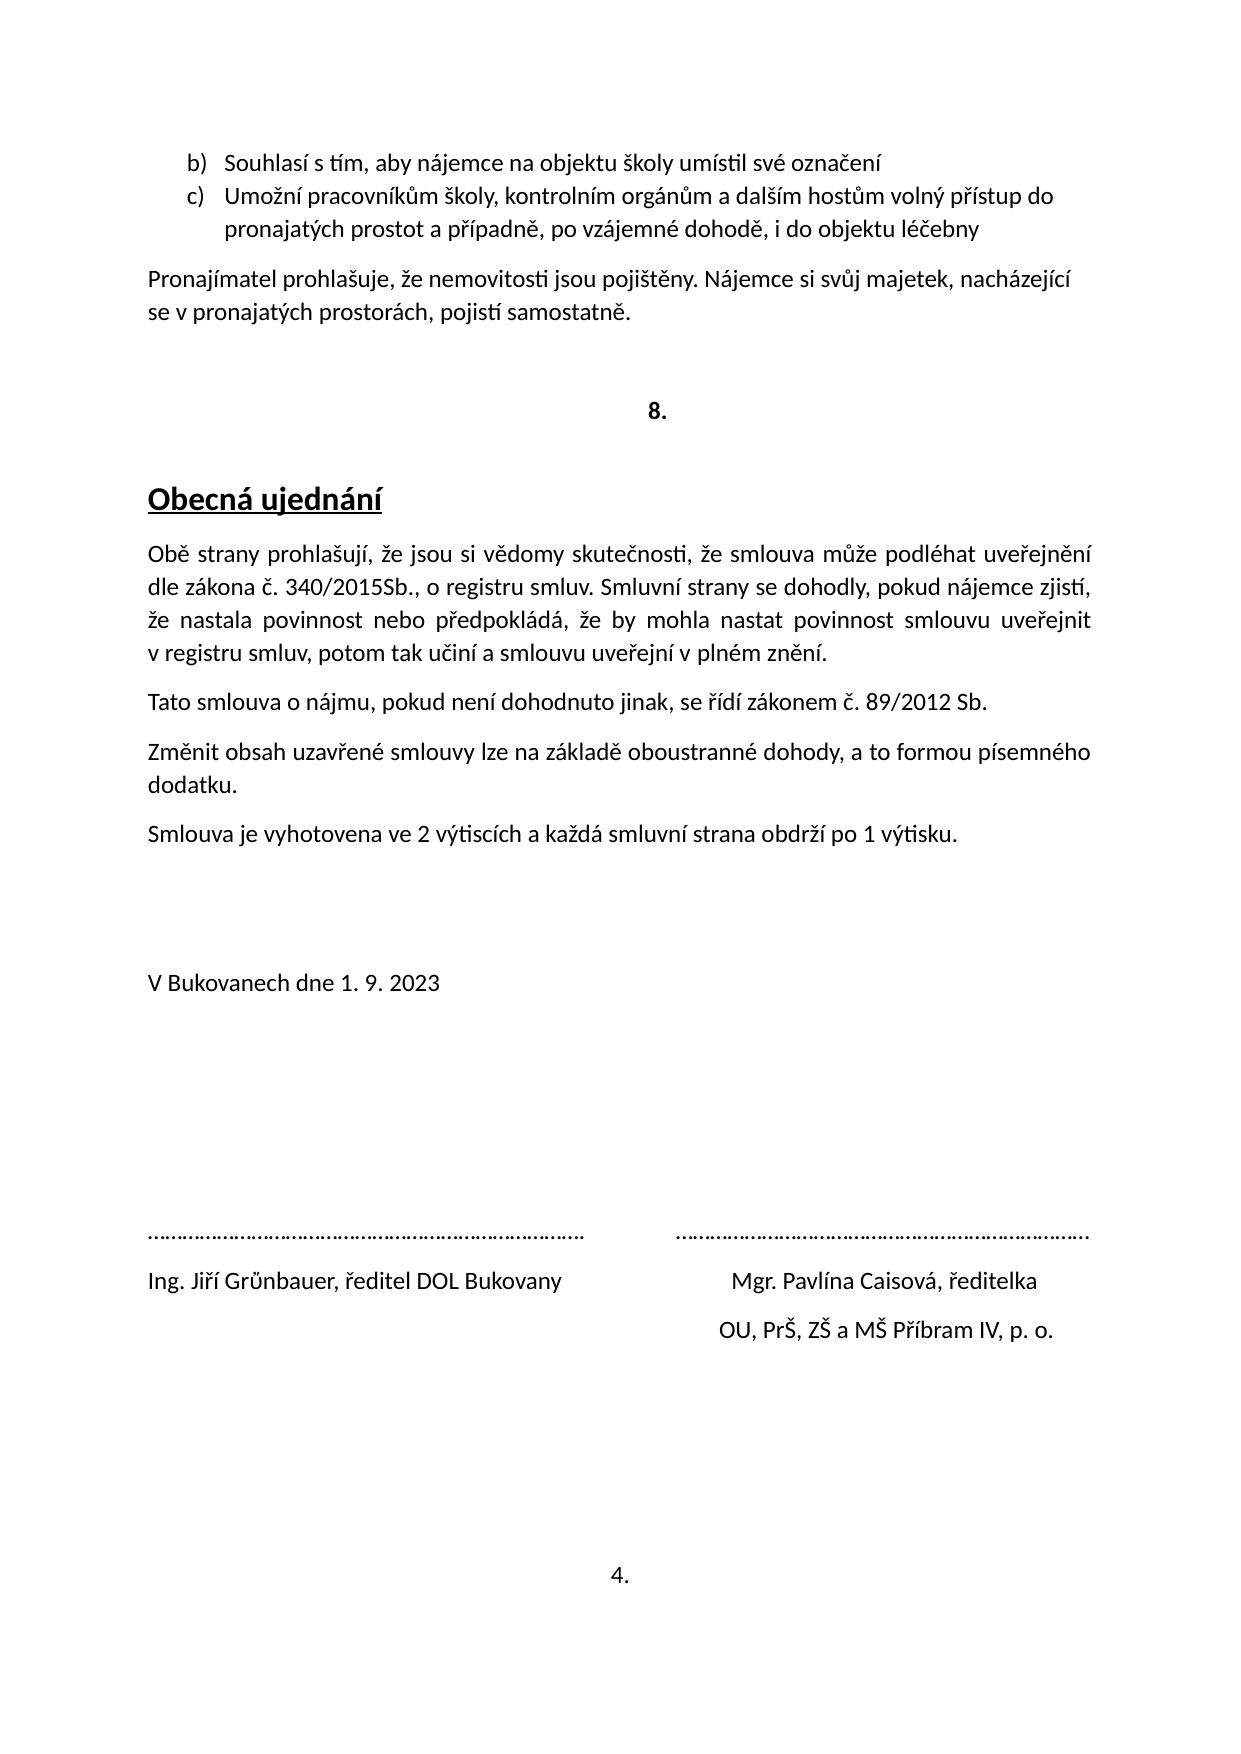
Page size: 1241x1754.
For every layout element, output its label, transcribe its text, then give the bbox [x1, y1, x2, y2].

text …………………………………………………………………. ……………………………………………………………… [148, 1215, 1093, 1246]
list Umožní pracovníkům školy, kontrolním orgánům a dalším hostům volný přístup do pronajatých prostot a případně, po vzájemné dohodě, i do objektu léčebny [187, 181, 1093, 244]
list Souhlasí s tím, aby nájemce na objektu školy umístil své označení [187, 148, 1093, 178]
text Obecná ujednání [148, 478, 1093, 518]
text 4. [148, 1560, 1093, 1590]
list 8. [223, 395, 1093, 426]
text Pronajímatel prohlašuje, že nemovitosti jsou pojištěny. Nájemce si svůj majetek, nacházející se v pronajatých prostorách, pojistí samostatně. [148, 263, 1093, 326]
text OU, PrŠ, ZŠ a MŠ Příbram IV, p. o. [148, 1314, 1093, 1345]
text Smlouva je vyhotovena ve 2 výtiscích a každá smluvní strana obdrží po 1 výtisku. [148, 819, 1093, 849]
text V Bukovanech dne 1. 9. 2023 [148, 967, 1093, 998]
text Změnit obsah uzavřené smlouvy lze na základě oboustranné dohody, a to formou písemného dodatku. [148, 736, 1093, 799]
text Tato smlouva o nájmu, pokud není dohodnuto jinak, se řídí zákonem č. 89/2012 Sb. [148, 687, 1093, 717]
text Obě strany prohlašují, že jsou si vědomy skutečnosti, že smlouva může podléhat uveřejnění dle zákona č. 340/2015Sb., o registru smluv. Smluvní strany se dohodly, pokud nájemce zjistí, že nastala povinnost nebo předpokládá, že by mohla nastat povinnost smlouvu uveřejnit v registru smluv, potom tak učiní a smlouvu uveřejní v plném znění. [148, 538, 1093, 667]
text Ing. Jiří Grὔnbauer, ředitel DOL Bukovany Mgr. Pavlína Caisová, ředitelka [148, 1265, 1093, 1295]
